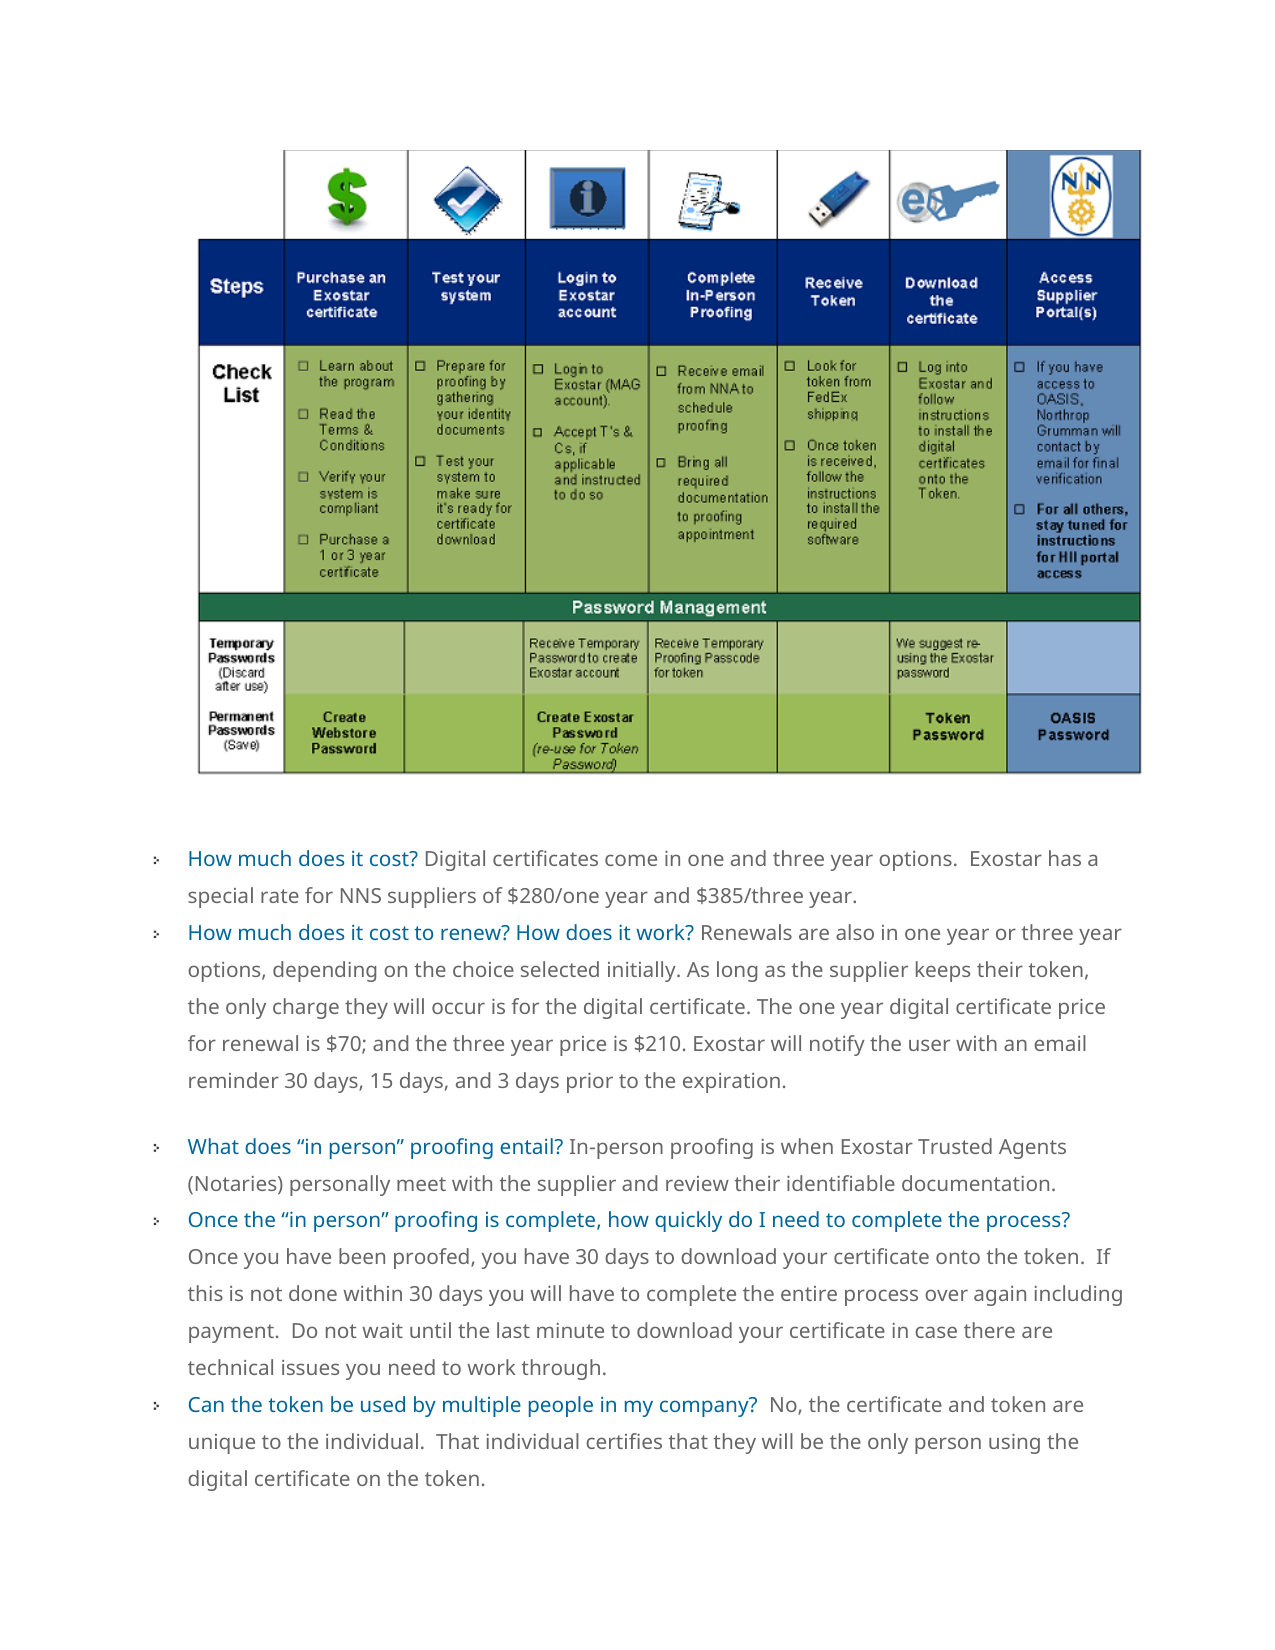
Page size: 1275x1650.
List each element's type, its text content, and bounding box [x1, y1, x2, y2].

picture [151, 924, 162, 941]
list Once the “in person” proofing is complete, how quickly do I need to complete the process? Once you have been proofed, you have 30 days to download your certificate onto the token. If this is not done within 30 days you will have to complete the entire process over again including payment. Do not wait until the last minute to download your certificate in case there are technical issues you need to work through. [150, 1206, 1125, 1381]
picture [151, 850, 162, 867]
list What does “in person” proofing entail? In-person proofing is when Exostar Trusted Agents (Notaries) personally meet with the supplier and review their identifiable documentation. [150, 1132, 1125, 1197]
picture [151, 1211, 162, 1228]
list Can the token be used by multiple people in my company? No, the certificate and token are unique to the individual. That individual certifies that they will be the only person using the digital certificate on the token. [150, 1390, 1125, 1492]
list How much does it cost to renew? How does it work? Renewals are also in one year or three year options, depending on the choice selected initially. As long as the supplier keeps their token, the only charge they will occur is for the digital certificate. The one year digital certificate price for renewal is $70; and the three year price is $210. Exostar will notify the user with an email reminder 30 days, 15 days, and 3 days prior to the expiration. [150, 918, 1125, 1094]
picture [151, 1395, 162, 1413]
picture [151, 1137, 162, 1155]
list How much does it cost? Digital certificates come in one and three year options. Exostar has a special rate for NNS suppliers of $280/one year and $385/three year. [150, 844, 1125, 910]
picture [187, 150, 1163, 807]
